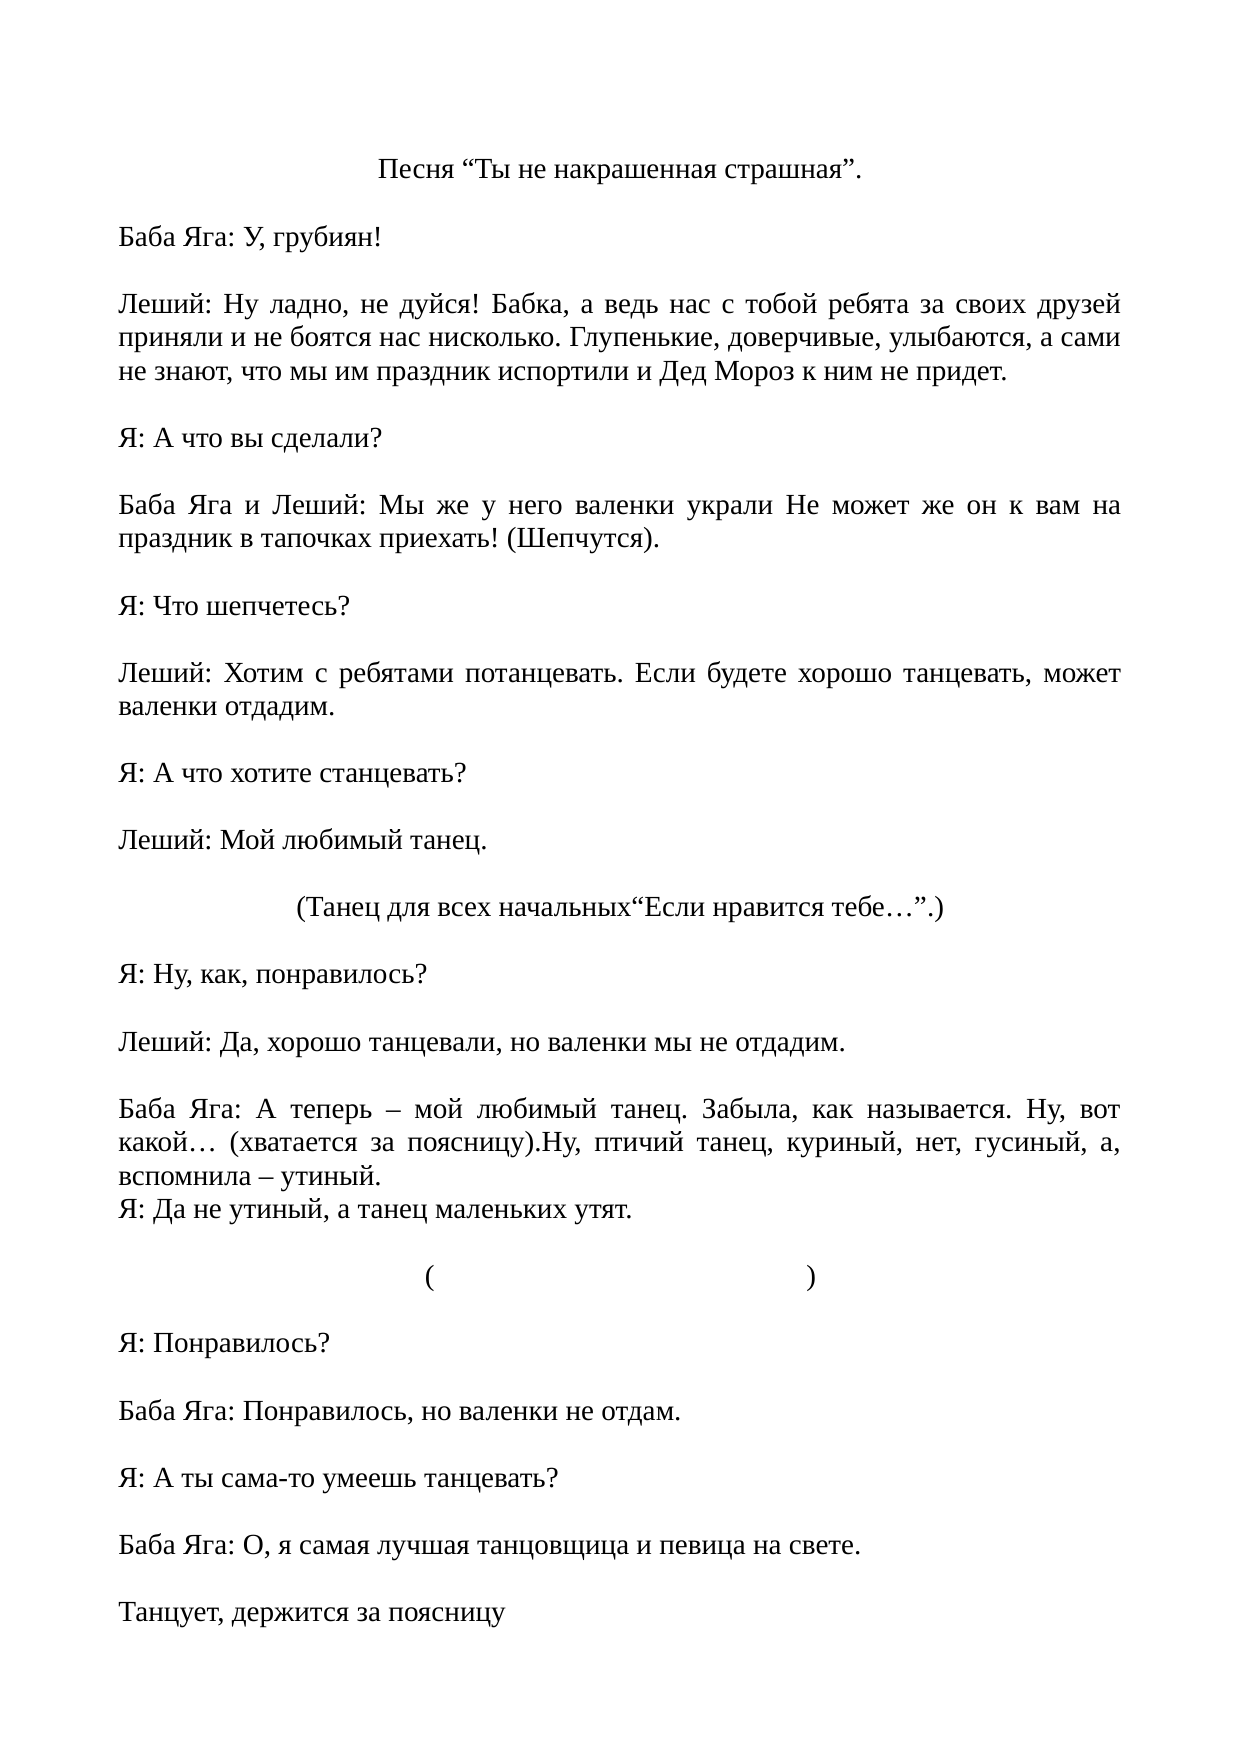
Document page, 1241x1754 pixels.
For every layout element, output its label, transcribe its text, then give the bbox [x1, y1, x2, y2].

text Баба Яга: Понравилось, но валенки не отдам. [118, 1393, 1122, 1426]
text Я: Что шепчетесь? [118, 588, 1122, 621]
text Танцует, держится за поясницу [118, 1594, 1122, 1627]
text Баба Яга и Леший: Мы же у него валенки украли Не может же он к вам на праздник в тапочках приехать! (Шепчутся). [118, 487, 1122, 554]
text Я: А что вы сделали? [118, 420, 1122, 453]
text ( ) [118, 1258, 1122, 1292]
text (Танец для всех начальных“Если нравится тебе…”.) [118, 889, 1122, 923]
text Я: А ты сама-то умеешь танцевать? [118, 1460, 1122, 1493]
text Я: Ну, как, понравилось? [118, 957, 1122, 990]
text Я: Да не утиный, а танец маленьких утят. [118, 1191, 1122, 1225]
text Я: Понравилось? [118, 1326, 1122, 1359]
text Леший: Ну ладно, не дуйся! Бабка, а ведь нас с тобой ребята за своих друзей приняли и не боятся нас нисколько. Глупенькие, доверчивые, улыбаются, а сами не знают, что мы им праздник испортили и Дед Мороз к ним не придет. [118, 286, 1122, 386]
text Баба Яга: А теперь – мой любимый танец. Забыла, как называется. Ну, вот какой… (хватается за поясницу).Ну, птичий танец, куриный, нет, гусиный, а, вспомнила – утиный. [118, 1091, 1122, 1191]
text Леший: Мой любимый танец. [118, 822, 1122, 856]
text Леший: Да, хорошо танцевали, но валенки мы не отдадим. [118, 1024, 1122, 1057]
text Песня “Ты не накрашенная страшная”. [118, 152, 1122, 185]
text Баба Яга: О, я самая лучшая танцовщица и певица на свете. [118, 1527, 1122, 1560]
text Баба Яга: У, грубиян! [118, 219, 1122, 252]
text Леший: Хотим с ребятами потанцевать. Если будете хорошо танцевать, может валенки отдадим. [118, 655, 1122, 722]
text Я: А что хотите станцевать? [118, 755, 1122, 789]
